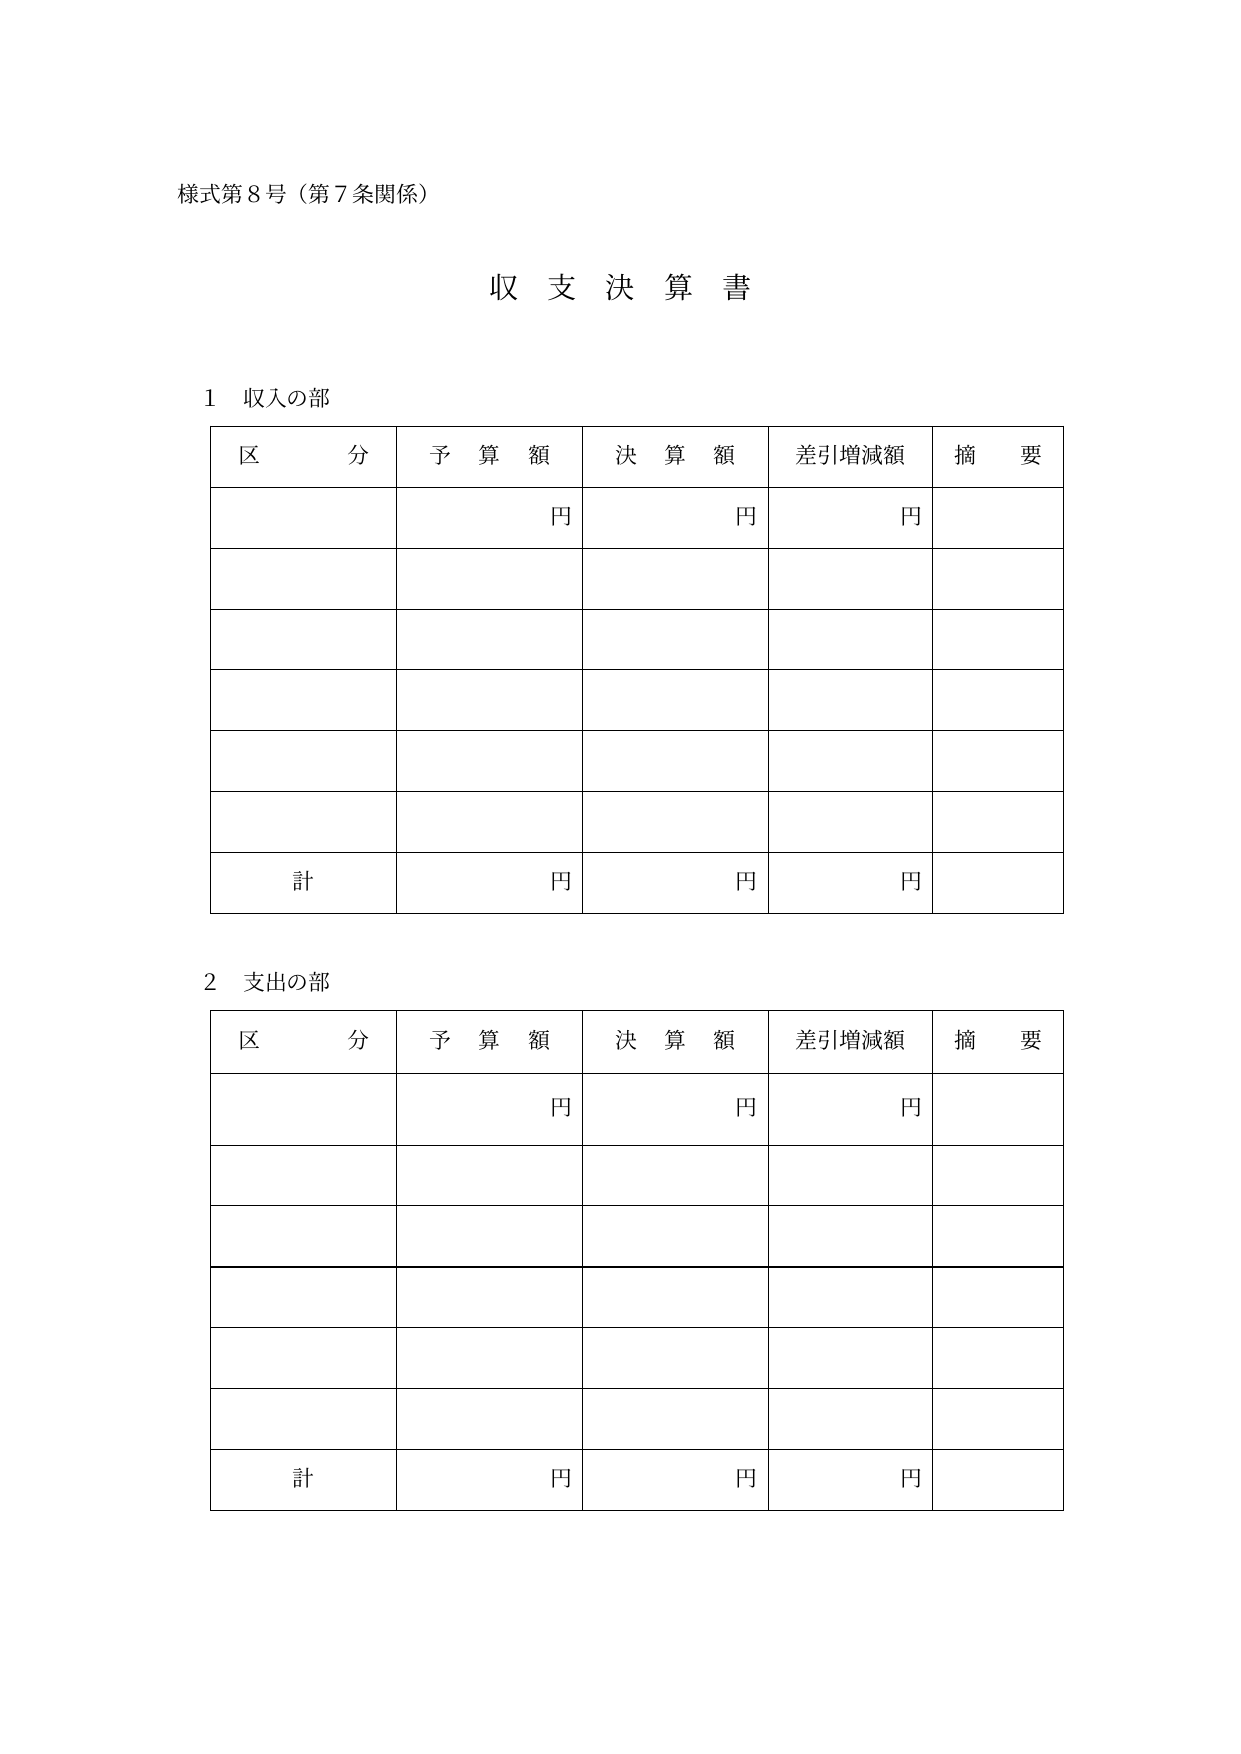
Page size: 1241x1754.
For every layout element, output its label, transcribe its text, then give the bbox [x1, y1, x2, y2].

table_cell [211, 1328, 396, 1388]
table_cell [397, 1268, 582, 1327]
table_cell 円 [397, 853, 582, 913]
table_cell [933, 1389, 1063, 1449]
table_header 区 分 [211, 1011, 396, 1072]
table_cell [583, 549, 768, 608]
table_cell [397, 792, 582, 852]
table_cell [769, 1268, 932, 1327]
table_cell [769, 731, 932, 791]
table_cell 計 [211, 1450, 396, 1510]
table_header 区 分 [211, 427, 396, 487]
table_header 決 算 額 [583, 1011, 768, 1072]
text ２ 支出の部 [177, 956, 1063, 999]
table_cell [211, 731, 396, 791]
table_cell [769, 792, 932, 852]
table_cell [211, 792, 396, 852]
text １ 収入の部 [177, 371, 1063, 415]
table_cell 円 [769, 853, 932, 913]
table_cell [397, 670, 582, 730]
table_cell [583, 1389, 768, 1449]
table_cell [769, 1328, 932, 1388]
table_cell [933, 610, 1063, 669]
table_cell [211, 1389, 396, 1449]
table_header 差引増減額 [769, 1011, 932, 1072]
table_cell 円 [769, 1450, 932, 1510]
table_cell [397, 1146, 582, 1205]
table_cell [769, 670, 932, 730]
table_cell [211, 1206, 396, 1266]
table_cell [933, 1146, 1063, 1205]
table_cell [933, 1074, 1063, 1144]
table_cell [397, 731, 582, 791]
table_cell [583, 792, 768, 852]
table_cell [397, 549, 582, 608]
table_cell [583, 1206, 768, 1266]
table_cell [397, 1389, 582, 1449]
table_header 差引増減額 [769, 427, 932, 487]
table_cell 円 [583, 853, 768, 913]
table_cell 円 [397, 1450, 582, 1510]
table_cell [583, 1268, 768, 1327]
table_cell [583, 731, 768, 791]
text 様式第８号（第７条関係） [177, 177, 1063, 209]
table_cell [933, 670, 1063, 730]
table_cell [769, 1206, 932, 1266]
table_cell [211, 549, 396, 608]
table_cell 円 [397, 488, 582, 547]
table_cell [397, 1328, 582, 1388]
table_cell [211, 1074, 396, 1144]
table_cell [583, 1146, 768, 1205]
table_cell [933, 853, 1063, 913]
table_cell [583, 610, 768, 669]
table_cell [211, 488, 396, 547]
table_cell [933, 792, 1063, 852]
table_cell [211, 610, 396, 669]
text 収 支 決 算 書 [177, 263, 1063, 307]
table_cell [933, 488, 1063, 547]
table_cell [933, 1206, 1063, 1266]
table_header 予 算 額 [397, 427, 582, 487]
table_cell [583, 1328, 768, 1388]
table_cell [933, 1328, 1063, 1388]
table_cell 円 [583, 488, 768, 547]
table_header 決 算 額 [583, 427, 768, 487]
table_cell [769, 1146, 932, 1205]
table_header 摘 要 [933, 427, 1063, 487]
table_cell [769, 549, 932, 608]
table_cell 円 [769, 488, 932, 547]
table_cell [211, 1146, 396, 1205]
table_cell [769, 1389, 932, 1449]
table_cell [211, 670, 396, 730]
table_cell 円 [397, 1074, 582, 1144]
table_cell 円 [583, 1450, 768, 1510]
table_cell 円 [769, 1074, 932, 1144]
table_cell 計 [211, 853, 396, 913]
table_cell [583, 670, 768, 730]
table_cell 円 [583, 1074, 768, 1144]
table_header 摘 要 [933, 1011, 1063, 1072]
table_cell [211, 1268, 396, 1327]
table_cell [397, 1206, 582, 1266]
table_cell [397, 610, 582, 669]
table_cell [933, 549, 1063, 608]
table_cell [933, 731, 1063, 791]
table_header 予 算 額 [397, 1011, 582, 1072]
table_cell [933, 1268, 1063, 1327]
table_cell [769, 610, 932, 669]
table_cell [933, 1450, 1063, 1510]
